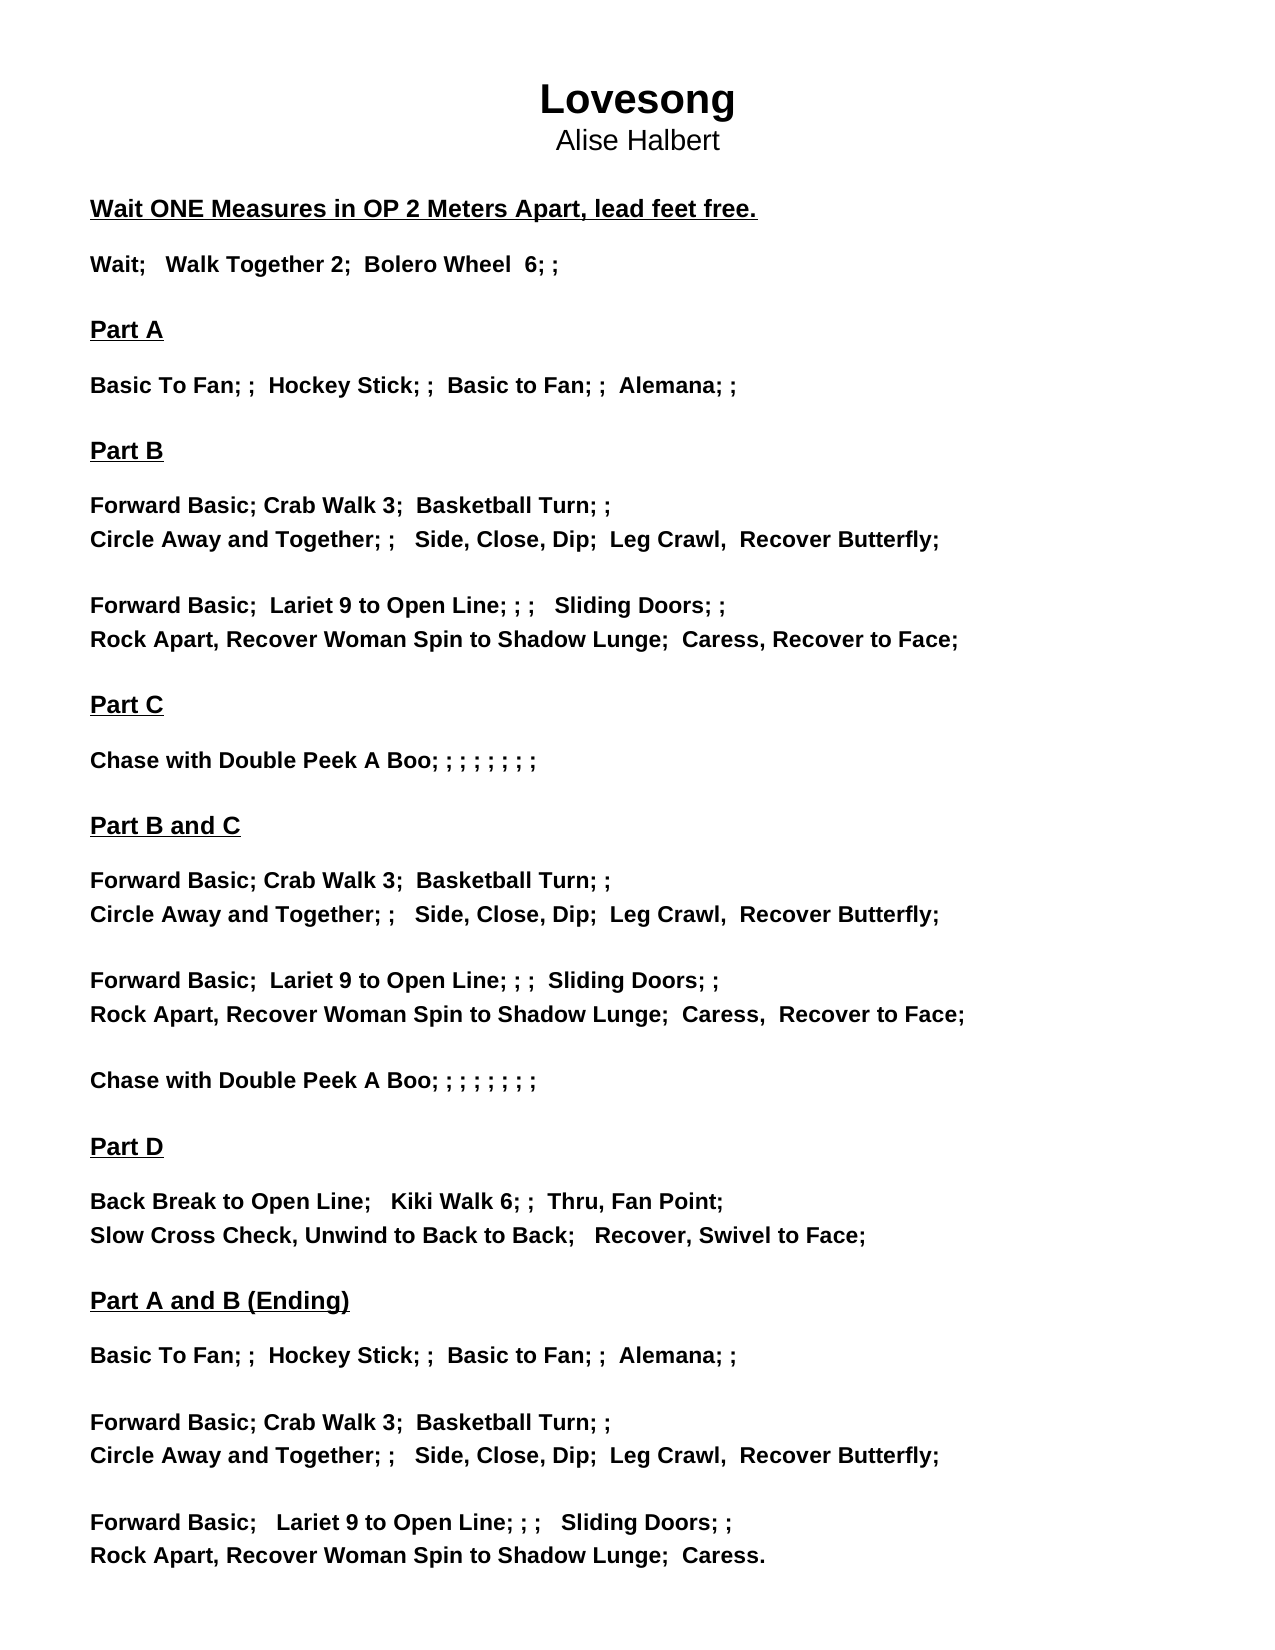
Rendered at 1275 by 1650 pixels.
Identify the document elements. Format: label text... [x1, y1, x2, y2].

text Part C [90, 688, 1185, 719]
text Back Break to Open Line; Kiki Walk 6; ; Thru, Fan Point; [90, 1181, 1185, 1215]
text Wait; Walk Together 2; Bolero Wheel 6; ; [90, 244, 1185, 277]
text Forward Basic; Crab Walk 3; Basketball Turn; ; [90, 1402, 1185, 1436]
text Circle Away and Together; ; Side, Close, Dip; Leg Crawl, Recover Butterfly; [90, 894, 1185, 927]
text Part B [90, 433, 1185, 465]
text Chase with Double Peek A Boo; ; ; ; ; ; ; ; [90, 740, 1185, 773]
text Circle Away and Together; ; Side, Close, Dip; Leg Crawl, Recover Butterfly; [90, 519, 1185, 552]
text Basic To Fan; ; Hockey Stick; ; Basic to Fan; ; Alemana; ; [90, 1336, 1185, 1369]
text Forward Basic; Crab Walk 3; Basketball Turn; ; [90, 486, 1185, 519]
text Basic To Fan; ; Hockey Stick; ; Basic to Fan; ; Alemana; ; [90, 365, 1185, 398]
text Alise Halbert [90, 123, 1185, 156]
text Circle Away and Together; ; Side, Close, Dip; Leg Crawl, Recover Butterfly; [90, 1436, 1185, 1469]
text Part A and B (Ending) [90, 1283, 1185, 1315]
text Part B and C [90, 808, 1185, 840]
text Forward Basic; Lariet 9 to Open Line; ; ; Sliding Doors; ; [90, 1502, 1185, 1536]
text Rock Apart, Recover Woman Spin to Shadow Lunge; Caress, Recover to Face; [90, 619, 1185, 652]
text Rock Apart, Recover Woman Spin to Shadow Lunge; Caress, Recover to Face; [90, 994, 1185, 1027]
text Wait ONE Measures in OP 2 Meters Apart, lead feet free. [90, 192, 1185, 223]
text Forward Basic; Crab Walk 3; Basketball Turn; ; [90, 861, 1185, 894]
text Forward Basic; Lariet 9 to Open Line; ; ; Sliding Doors; ; [90, 586, 1185, 619]
text Part A [90, 313, 1185, 344]
text Part D [90, 1129, 1185, 1161]
title Lovesong [90, 75, 1185, 123]
text Rock Apart, Recover Woman Spin to Shadow Lunge; Caress. [90, 1536, 1185, 1569]
text Chase with Double Peek A Boo; ; ; ; ; ; ; ; [90, 1061, 1185, 1094]
text Forward Basic; Lariet 9 to Open Line; ; ; Sliding Doors; ; [90, 961, 1185, 994]
text Slow Cross Check, Unwind to Back to Back; Recover, Swivel to Face; [90, 1215, 1185, 1248]
